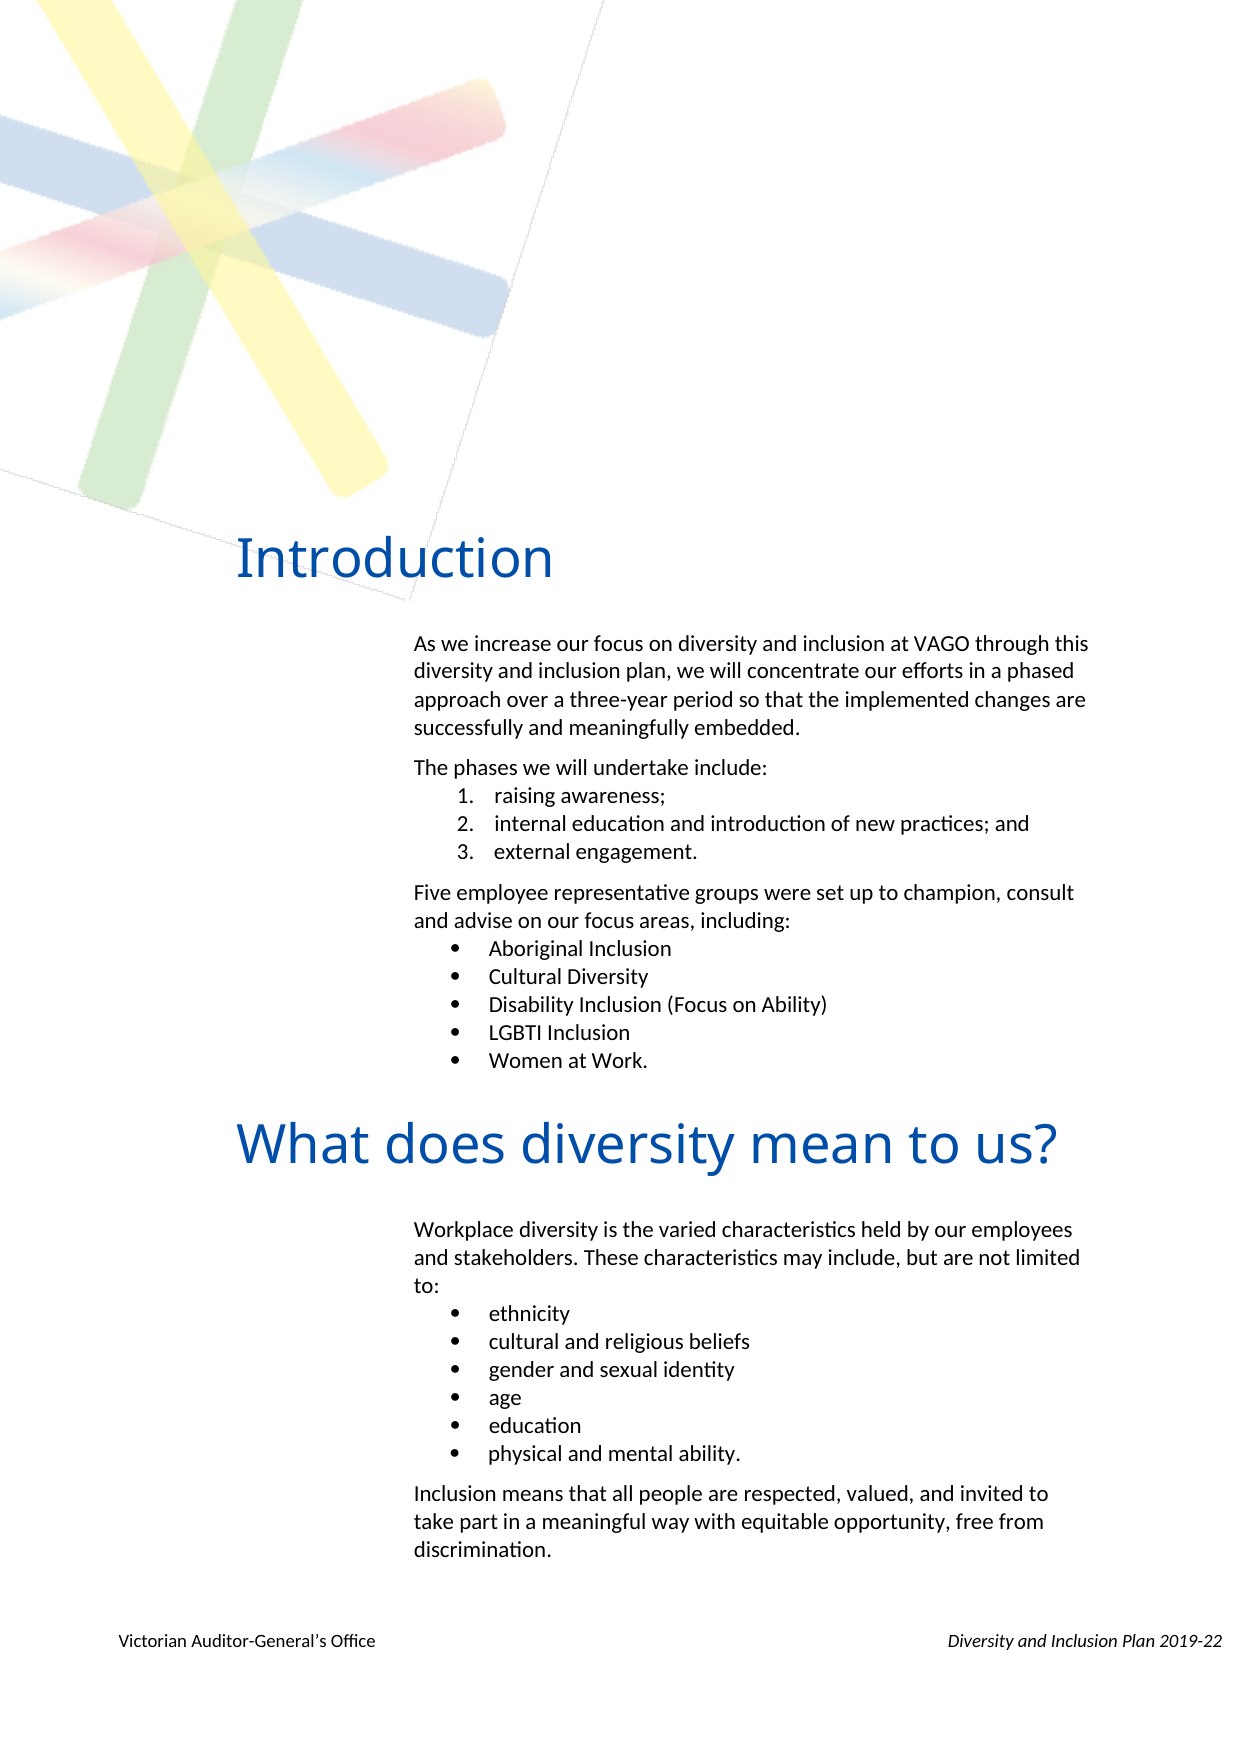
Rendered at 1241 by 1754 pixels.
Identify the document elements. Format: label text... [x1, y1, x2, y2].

list external engagement. [457, 837, 1092, 865]
list cultural and religious beliefs [451, 1327, 1092, 1355]
subtitle Introduction [236, 525, 1092, 591]
text Workplace diversity is the varied characteristics held by our employees and stakeholders. These characteristics may include, but are not limited to: [413, 1215, 1092, 1299]
list age [451, 1383, 1092, 1411]
list Disability Inclusion (Focus on Ability) [451, 990, 1092, 1018]
list ethnicity [451, 1299, 1092, 1327]
list physical and mental ability. [451, 1439, 1092, 1467]
text Five employee representative groups were set up to champion, consult and advise on our focus areas, including: [413, 878, 1092, 934]
text As we increase our focus on diversity and inclusion at VAGO through this diversity and inclusion plan, we will concentrate our efforts in a phased approach over a three-year period so that the implemented changes are successfully and meaningfully embedded. [413, 629, 1092, 741]
list LGBTI Inclusion [451, 1018, 1092, 1046]
list Women at Work. [451, 1046, 1092, 1074]
list raising awareness; [457, 781, 1092, 809]
list internal education and introduction of new practices; and [457, 809, 1092, 837]
list gender and sexual identity [451, 1355, 1092, 1383]
list Cultural Diversity [451, 962, 1092, 990]
text Inclusion means that all people are respected, valued, and invited to take part in a meaningful way with equitable opportunity, free from discrimination. [413, 1479, 1092, 1563]
list education [451, 1411, 1092, 1439]
subtitle What does diversity mean to us? [236, 1111, 1092, 1177]
list Aboriginal Inclusion [451, 934, 1092, 962]
text The phases we will undertake include: [413, 753, 1092, 781]
